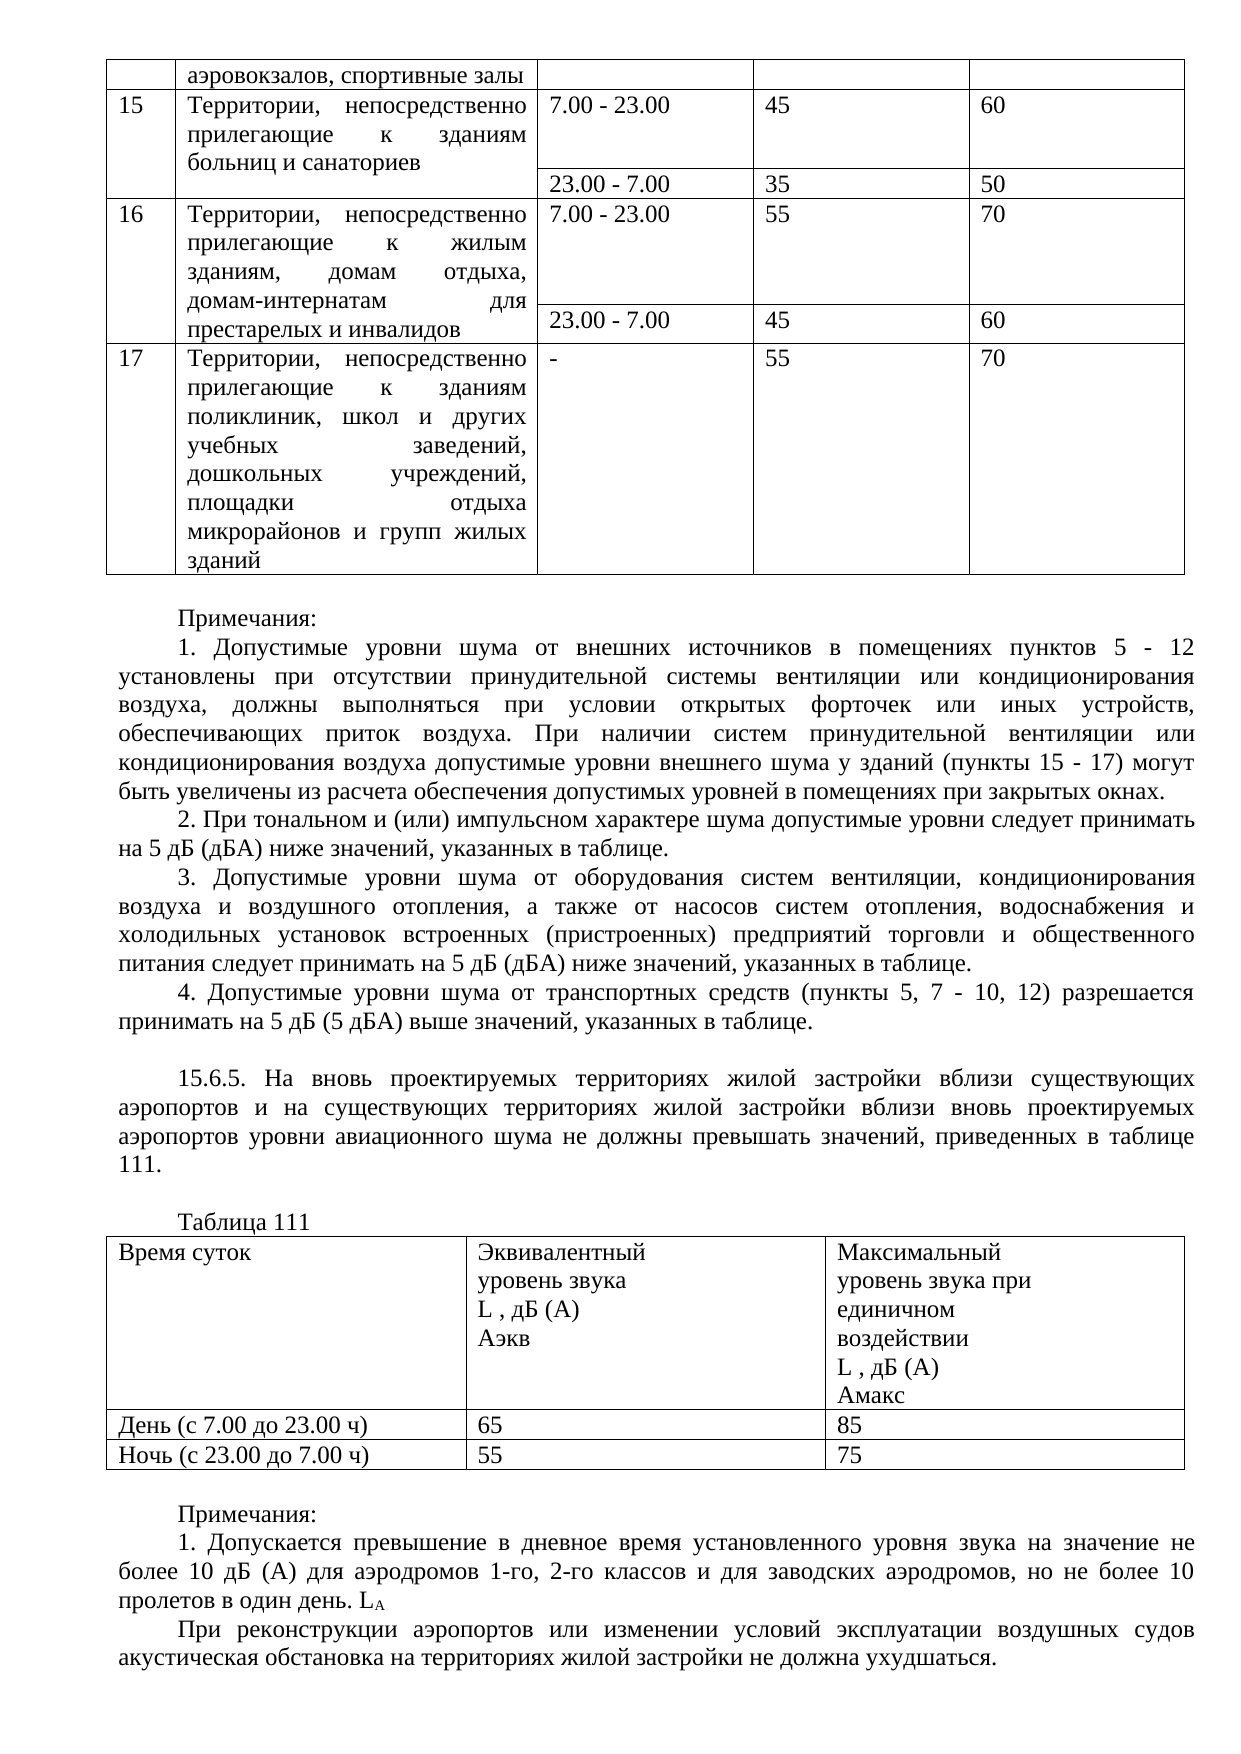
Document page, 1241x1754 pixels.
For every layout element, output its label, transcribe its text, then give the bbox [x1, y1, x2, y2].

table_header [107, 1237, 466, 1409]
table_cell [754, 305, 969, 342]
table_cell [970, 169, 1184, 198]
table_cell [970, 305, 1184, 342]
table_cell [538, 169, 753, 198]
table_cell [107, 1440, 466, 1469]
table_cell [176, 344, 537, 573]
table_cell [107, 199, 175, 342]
text 1. Допустимые уровни шума от внешних источников в помещениях пунктов 5 - 12 установлены при отсутствии принудительной системы вентиляции или кондиционирования воздуха, должны выполняться при условии открытых форточек или иных устройств, обеспечивающих приток воздуха. При наличии систем принудительной вентиляции или кондиционирования воздуха допустимые уровни внешнего шума у зданий (пункты 15 - 17) могут быть увеличены из расчета обеспечения допустимых уровней в помещениях при закрытых окнах. [118, 632, 1196, 804]
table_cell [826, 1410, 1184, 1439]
text При реконструкции аэропортов или изменении условий эксплуатации воздушных судов акустическая обстановка на территориях жилой застройки не должна ухудшаться. [118, 1614, 1196, 1671]
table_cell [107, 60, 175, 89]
text Примечания: [118, 603, 1196, 632]
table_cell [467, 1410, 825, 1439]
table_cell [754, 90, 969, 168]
text 3. Допустимые уровни шума от оборудования систем вентиляции, кондиционирования воздуха и воздушного отопления, а также от насосов систем отопления, водоснабжения и холодильных установок встроенных (пристроенных) предприятий торговли и общественного питания следует принимать на 5 дБ (дБА) ниже значений, указанных в таблице. [118, 862, 1196, 977]
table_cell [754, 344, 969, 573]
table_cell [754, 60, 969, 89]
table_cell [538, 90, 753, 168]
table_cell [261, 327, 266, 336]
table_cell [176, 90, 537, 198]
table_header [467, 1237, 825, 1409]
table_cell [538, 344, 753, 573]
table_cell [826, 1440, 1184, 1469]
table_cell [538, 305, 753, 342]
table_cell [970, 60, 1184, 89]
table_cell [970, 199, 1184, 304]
text Таблица 111 [118, 1207, 1196, 1236]
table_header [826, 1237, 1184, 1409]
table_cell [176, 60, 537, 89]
text 2. При тональном и (или) импульсном характере шума допустимые уровни следует принимать на 5 дБ (дБА) ниже значений, указанных в таблице. [118, 804, 1196, 862]
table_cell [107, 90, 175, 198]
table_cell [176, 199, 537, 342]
text 4. Допустимые уровни шума от транспортных средств (пункты 5, 7 - 10, 12) разрешается принимать на 5 дБ (5 дБА) выше значений, указанных в таблице. [118, 977, 1196, 1034]
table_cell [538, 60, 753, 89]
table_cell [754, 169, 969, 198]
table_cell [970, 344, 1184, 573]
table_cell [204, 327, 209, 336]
text Примечания: [118, 1499, 1196, 1527]
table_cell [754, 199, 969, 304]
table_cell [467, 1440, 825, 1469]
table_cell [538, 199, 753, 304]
text 1. Допускается превышение в дневное время установленного уровня звука на значение не более 10 дБ (А) для аэродромов 1-го, 2-го классов и для заводских аэродромов, но не более 10 пролетов в один день. LА [118, 1527, 1196, 1614]
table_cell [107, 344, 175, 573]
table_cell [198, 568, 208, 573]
text 15.6.5. На вновь проектируемых территориях жилой застройки вблизи существующих аэропортов и на существующих территориях жилой застройки вблизи вновь проектируемых аэропортов уровни авиационного шума не должны превышать значений, приведенных в таблице 111. [118, 1063, 1196, 1178]
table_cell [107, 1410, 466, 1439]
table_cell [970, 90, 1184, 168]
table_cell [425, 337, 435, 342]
